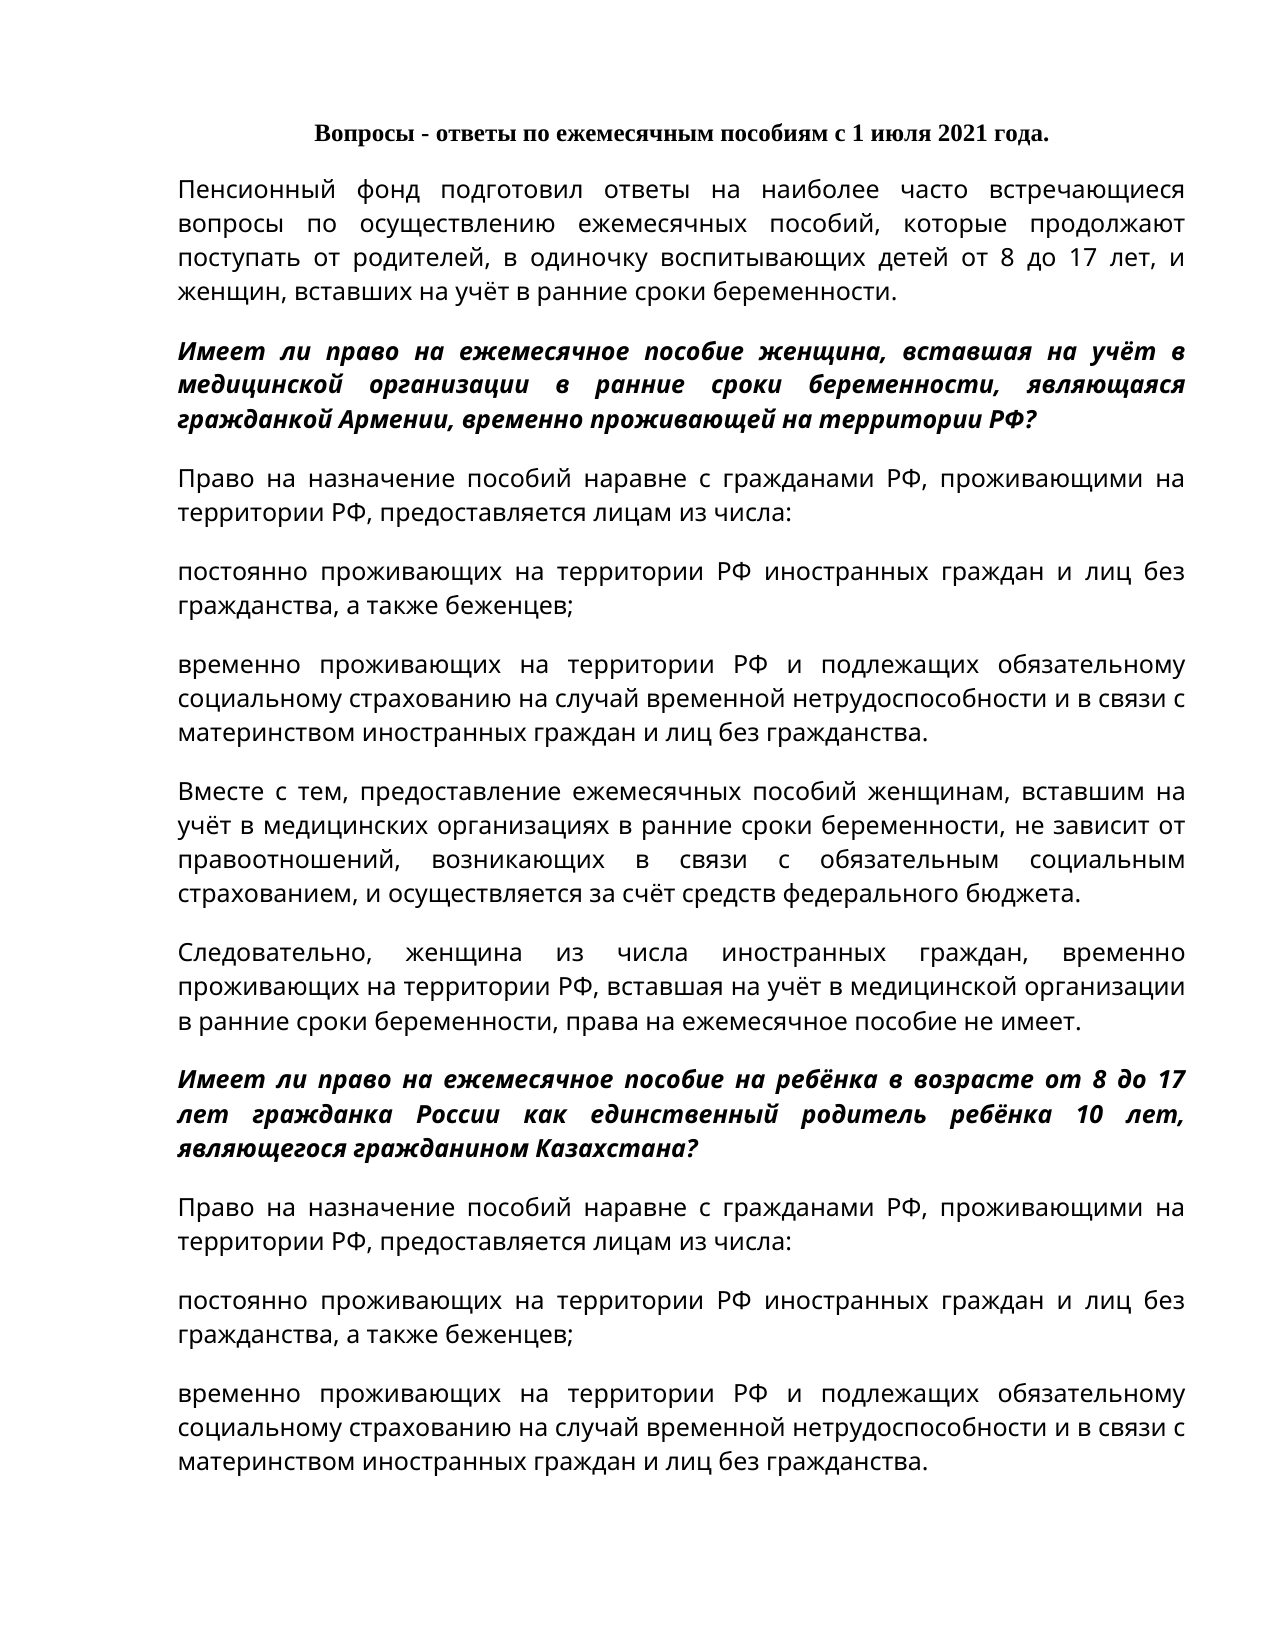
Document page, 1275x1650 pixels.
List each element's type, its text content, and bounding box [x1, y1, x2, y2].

text Пенсионный фонд подготовил ответы на наиболее часто встречающиеся вопросы по осуществлению ежемесячных пособий, которые продолжают поступать от родителей, в одиночку воспитывающих детей от 8 до 17 лет, и женщин, вставших на учёт в ранние сроки беременности. [177, 172, 1186, 308]
text Вместе с тем, предоставление ежемесячных пособий женщинам, вставшим на учёт в медицинских организациях в ранние сроки беременности, не зависит от правоотношений, возникающих в связи с обязательным социальным страхованием, и осуществляется за счёт средств федерального бюджета. [177, 774, 1186, 910]
text временно проживающих на территории РФ и подлежащих обязательному социальному страхованию на случай временной нетрудоспособности и в связи с материнством иностранных граждан и лиц без гражданства. [177, 1376, 1186, 1478]
text Имеет ли право на ежемесячное пособие на ребёнка в возрасте от 8 до 17 лет гражданка России как единственный родитель ребёнка 10 лет, являющегося гражданином Казахстана? [177, 1062, 1186, 1164]
text Следовательно, женщина из числа иностранных граждан, временно проживающих на территории РФ, вставшая на учёт в медицинской организации в ранние сроки беременности, права на ежемесячное пособие не имеет. [177, 935, 1186, 1037]
text Право на назначение пособий наравне с гражданами РФ, проживающими на территории РФ, предоставляется лицам из числа: [177, 1189, 1186, 1257]
text Право на назначение пособий наравне с гражданами РФ, проживающими на территории РФ, предоставляется лицам из числа: [177, 460, 1186, 528]
text постоянно проживающих на территории РФ иностранных граждан и лиц без гражданства, а также беженцев; [177, 1282, 1186, 1351]
text постоянно проживающих на территории РФ иностранных граждан и лиц без гражданства, а также беженцев; [177, 553, 1186, 622]
text Имеет ли право на ежемесячное пособие женщина, вставшая на учёт в медицинской организации в ранние сроки беременности, являющаяся гражданкой Армении, временно проживающей на территории РФ? [177, 333, 1186, 435]
text Вопросы - ответы по ежемесячным пособиям с 1 июля 2021 года. [177, 118, 1186, 147]
text временно проживающих на территории РФ и подлежащих обязательному социальному страхованию на случай временной нетрудоспособности и в связи с материнством иностранных граждан и лиц без гражданства. [177, 647, 1186, 749]
